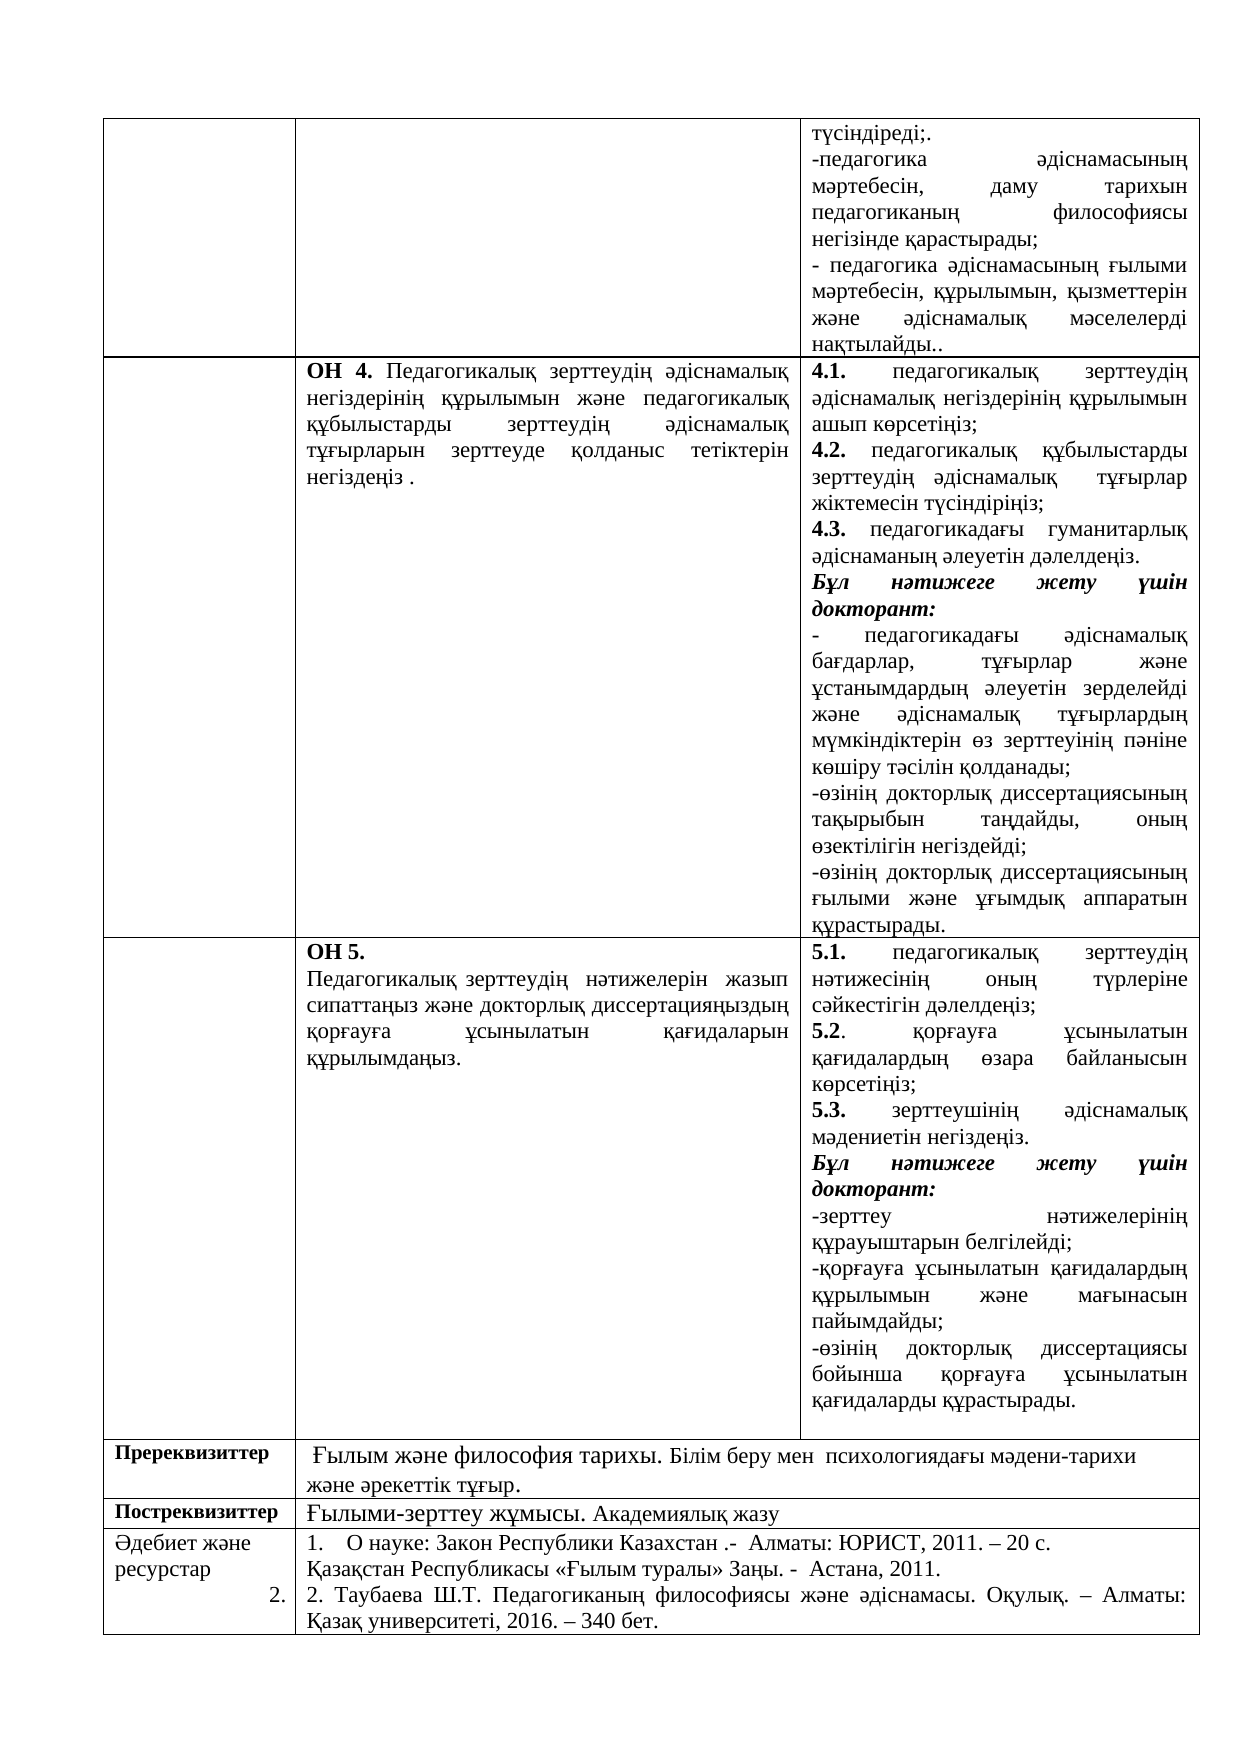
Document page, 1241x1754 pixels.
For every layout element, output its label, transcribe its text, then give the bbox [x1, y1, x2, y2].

table_cell 4.1. педагогикалық зерттеудің әдіснамалық негіздерінің құрылымын ашып көрсетіңіз; 4.2. педагогикалық құбылыстарды зерттеудің әдіснамалық тұғырлар жіктемесін түсіндіріңіз; 4.3. педагогикадағы гуманитарлық әдіснаманың әлеуетін дәлелдеңіз. Бұл нәтижеге жету үшін докторант: - педагогикадағы әдіснамалық бағдарлар, тұғырлар және ұстанымдардың әлеуетін зерделейді және әдіснамалық тұғырлардың мүмкіндіктерін өз зерттеуінің пәніне көшіру тәсілін қолданады; -өзінің докторлық диссертациясының тақырыбын таңдайды, оның өзектілігін негіздейді; -өзінің докторлық диссертациясының ғылыми және ұғымдық аппаратын құрастырады. [801, 358, 1199, 937]
table_cell ОН 4. Педагогикалық зерттеудің әдіснамалық негіздерінің құрылымын және педагогикалық құбылыстарды зерттеудің әдіснамалық тұғырларын зерттеуде қолданыс тетіктерін негіздеңіз . [296, 358, 800, 937]
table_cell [104, 1529, 295, 1634]
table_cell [296, 119, 800, 356]
table_cell [104, 358, 295, 937]
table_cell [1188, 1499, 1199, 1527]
table_cell Пререквизиттер [104, 1440, 295, 1497]
table_cell ОН 5. Педагогикалық зерттеудің нәтижелерін жазып сипаттаңыз және докторлық диссертацияңыздың қорғауға ұсынылатын қағидаларын құрылымдаңыз. [296, 938, 800, 1439]
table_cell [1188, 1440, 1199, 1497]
table_cell [104, 938, 295, 1439]
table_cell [296, 1529, 1199, 1634]
table_cell Постреквизиттер [104, 1499, 295, 1527]
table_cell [801, 119, 1199, 356]
table_cell 5.1. педагогикалық зерттеудің нәтижесінің оның түрлеріне сәйкестігін дәлелдеңіз; 5.2. қорғауға ұсынылатын қағидалардың өзара байланысын көрсетіңіз; 5.3. зерттеушінің әдіснамалық мәдениетін негіздеңіз. Бұл нәтижеге жету үшін докторант: -зерттеу нәтижелерінің құрауыштарын белгілейді; -қорғауға ұсынылатын қағидалардың құрылымын және мағынасын пайымдайды; -өзінің докторлық диссертациясы бойынша қорғауға ұсынылатын қағидаларды құрастырады. [801, 938, 1199, 1439]
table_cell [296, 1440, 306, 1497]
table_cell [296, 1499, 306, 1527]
